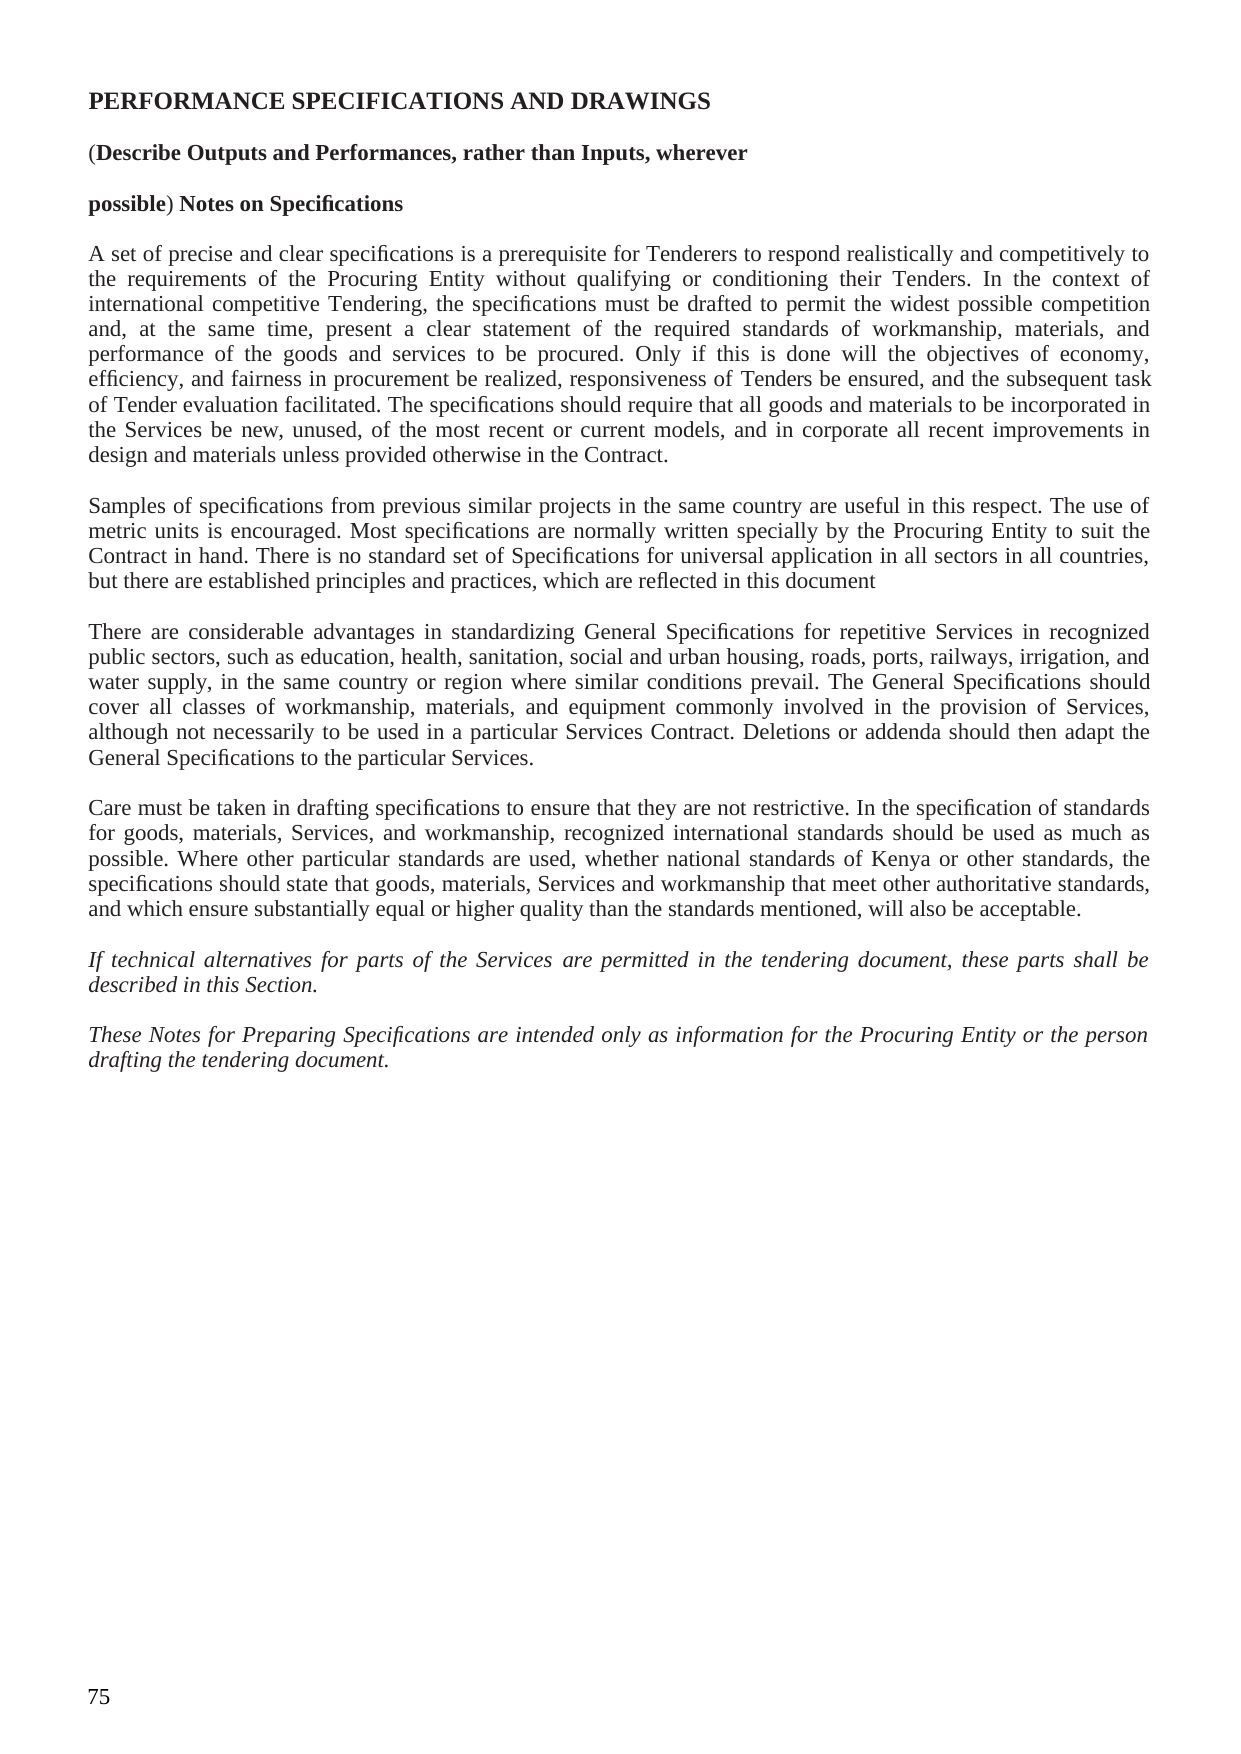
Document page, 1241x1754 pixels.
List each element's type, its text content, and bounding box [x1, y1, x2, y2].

text These Notes for Preparing Speciﬁcations are intended only as information for the Procuring Entity or the person drafting the tendering document. [88, 1023, 1152, 1073]
text If technical alternatives for parts of the Services are permitted in the tendering document, these parts shall be described in this Section. [88, 947, 1152, 997]
subtitle PERFORMANCE SPECIFICATIONS AND DRAWINGS [88, 86, 1184, 115]
subtitle (Describe Outputs and Performances, rather than Inputs, wherever possible) Notes on Speciﬁcations [88, 139, 821, 216]
text There are considerable advantages in standardizing General Speciﬁcations for repetitive Services in recognized public sectors, such as education, health, sanitation, social and urban housing, roads, ports, railways, irrigation, and water supply, in the same country or region where similar conditions prevail. The General Speciﬁcations should cover all classes of workmanship, materials, and equipment commonly involved in the provision of Services, although not necessarily to be used in a particular Services Contract. Deletions or addenda should then adapt the General Speciﬁcations to the particular Services. [88, 619, 1152, 770]
text Samples of speciﬁcations from previous similar projects in the same country are useful in this respect. The use of metric units is encouraged. Most speciﬁcations are normally written specially by the Procuring Entity to suit the Contract in hand. There is no standard set of Speciﬁcations for universal application in all sectors in all countries, but there are established principles and practices, which are reﬂected in this document [88, 493, 1152, 594]
text Care must be taken in drafting speciﬁcations to ensure that they are not restrictive. In the speciﬁcation of standards for goods, materials, Services, and workmanship, recognized international standards should be used as much as possible. Where other particular standards are used, whether national standards of Kenya or other standards, the speciﬁcations should state that goods, materials, Services and workmanship that meet other authoritative standards, and which ensure substantially equal or higher quality than the standards mentioned, will also be acceptable. [88, 796, 1152, 921]
text A set of precise and clear speciﬁcations is a prerequisite for Tenderers to respond realistically and competitively to the requirements of the Procuring Entity without qualifying or conditioning their Tenders. In the context of international competitive Tendering, the speciﬁcations must be drafted to permit the widest possible competition and, at the same time, present a clear statement of the required standards of workmanship, materials, and performance of the goods and services to be procured. Only if this is done will the objectives of economy, efﬁciency, and fairness in procurement be realized, responsiveness of Tenders be ensured, and the subsequent task of Tender evaluation facilitated. The speciﬁcations should require that all goods and materials to be incorporated in the Services be new, unused, of the most recent or current models, and in corporate all recent improvements in design and materials unless provided otherwise in the Contract. [88, 241, 1152, 467]
